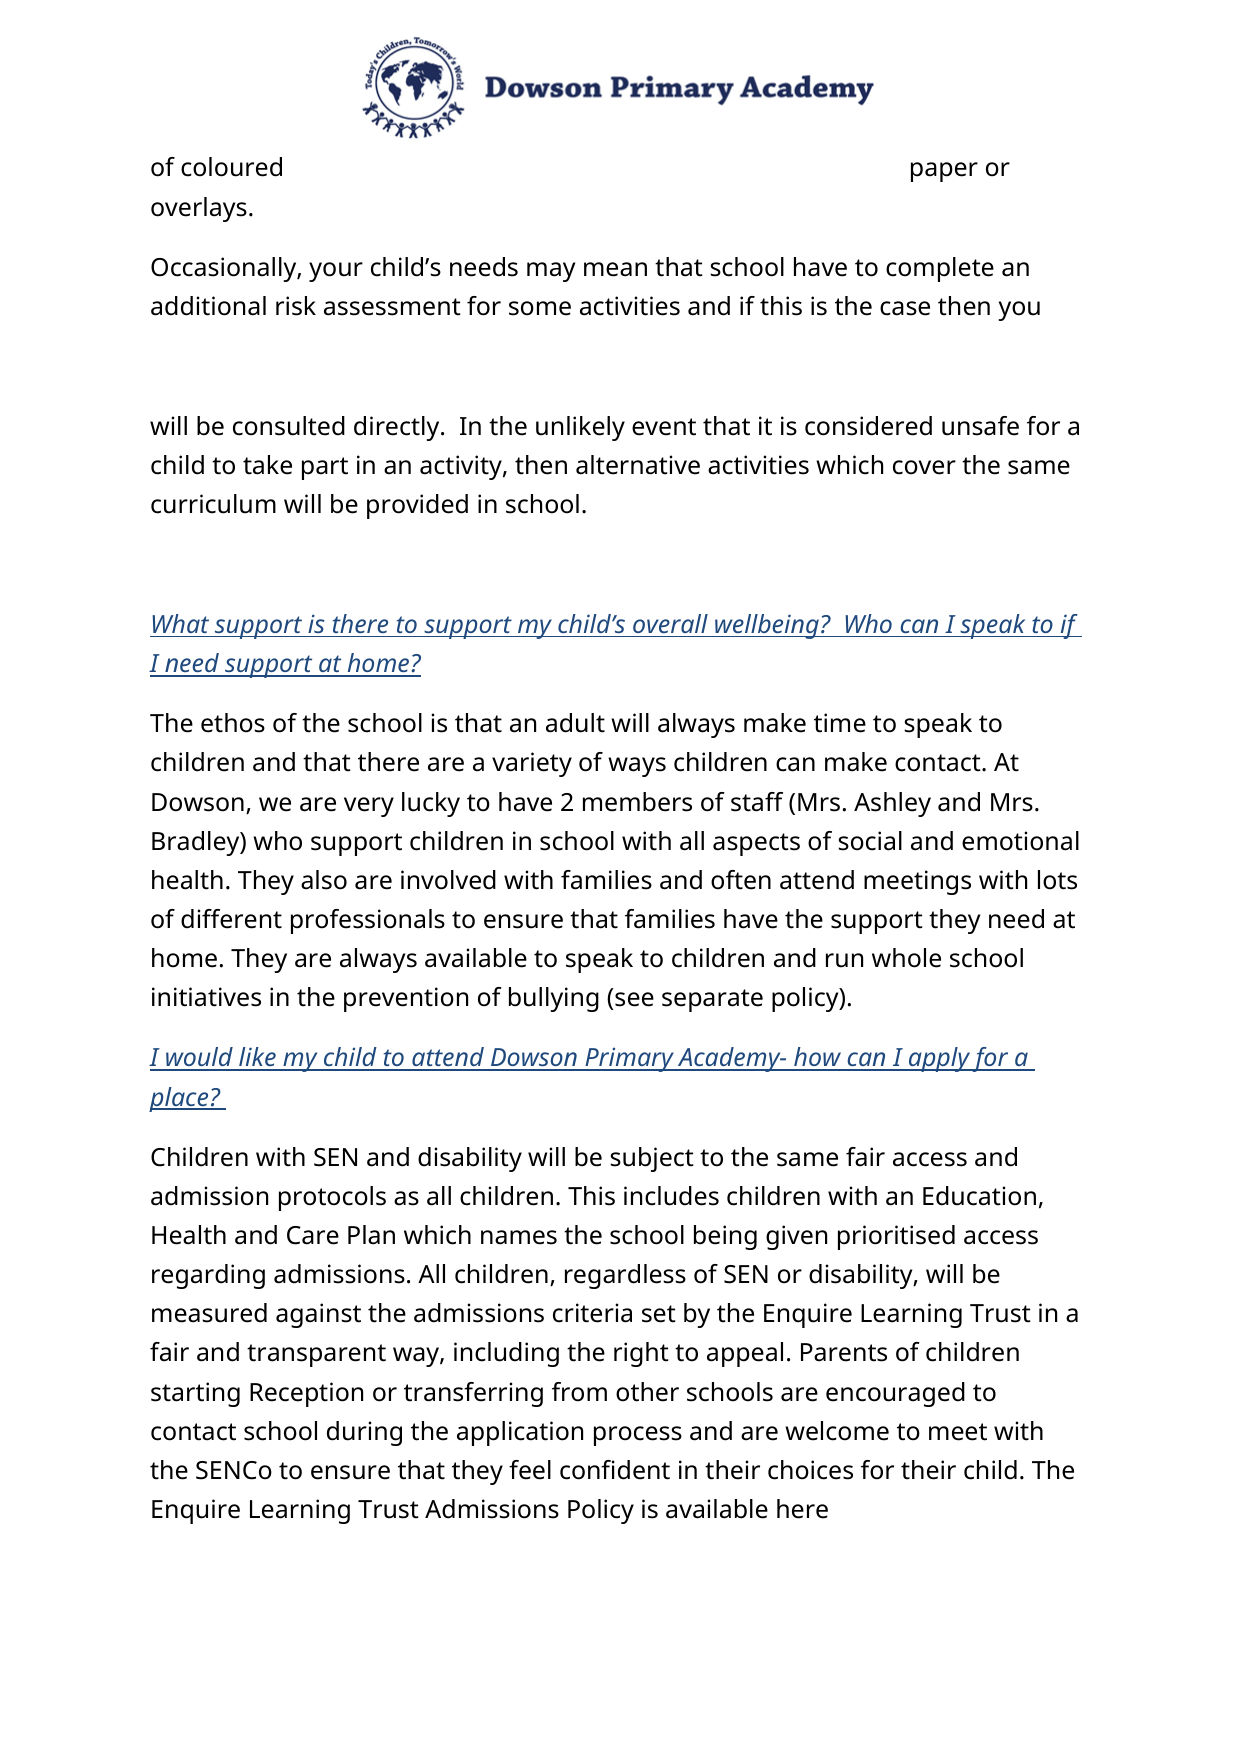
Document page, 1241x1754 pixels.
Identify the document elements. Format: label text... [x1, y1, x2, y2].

picture [346, 12, 890, 159]
text The ethos of the school is that an adult will always make time to speak to children and that there are a variety of ways children can make contact. At Dowson, we are very lucky to have 2 members of staff (Mrs. Ashley and Mrs. Bradley) who support children in school with all aspects of social and emotional health. They also are involved with families and often attend meetings with lots of different professionals to ensure that families have the support they need at home. They are always available to speak to children and run whole school initiatives in the prevention of bullying (see separate policy). [150, 706, 1090, 1014]
text Occasionally, your child’s needs may mean that school have to complete an additional risk assessment for some activities and if this is the case then you [150, 249, 1090, 322]
text will be consulted directly. In the unlikely event that it is considered unsafe for a child to take part in an activity, then alternative activities which cover the same curriculum will be provided in school. [150, 408, 1090, 521]
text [150, 1139, 1090, 1526]
text I would like my child to attend Dowson Primary Academy- how can I apply for a place? [150, 1040, 1090, 1113]
text What support is there to support my child’s overall wellbeing? Who can I speak to if I need support at home? [150, 607, 1090, 680]
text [150, 150, 1090, 223]
